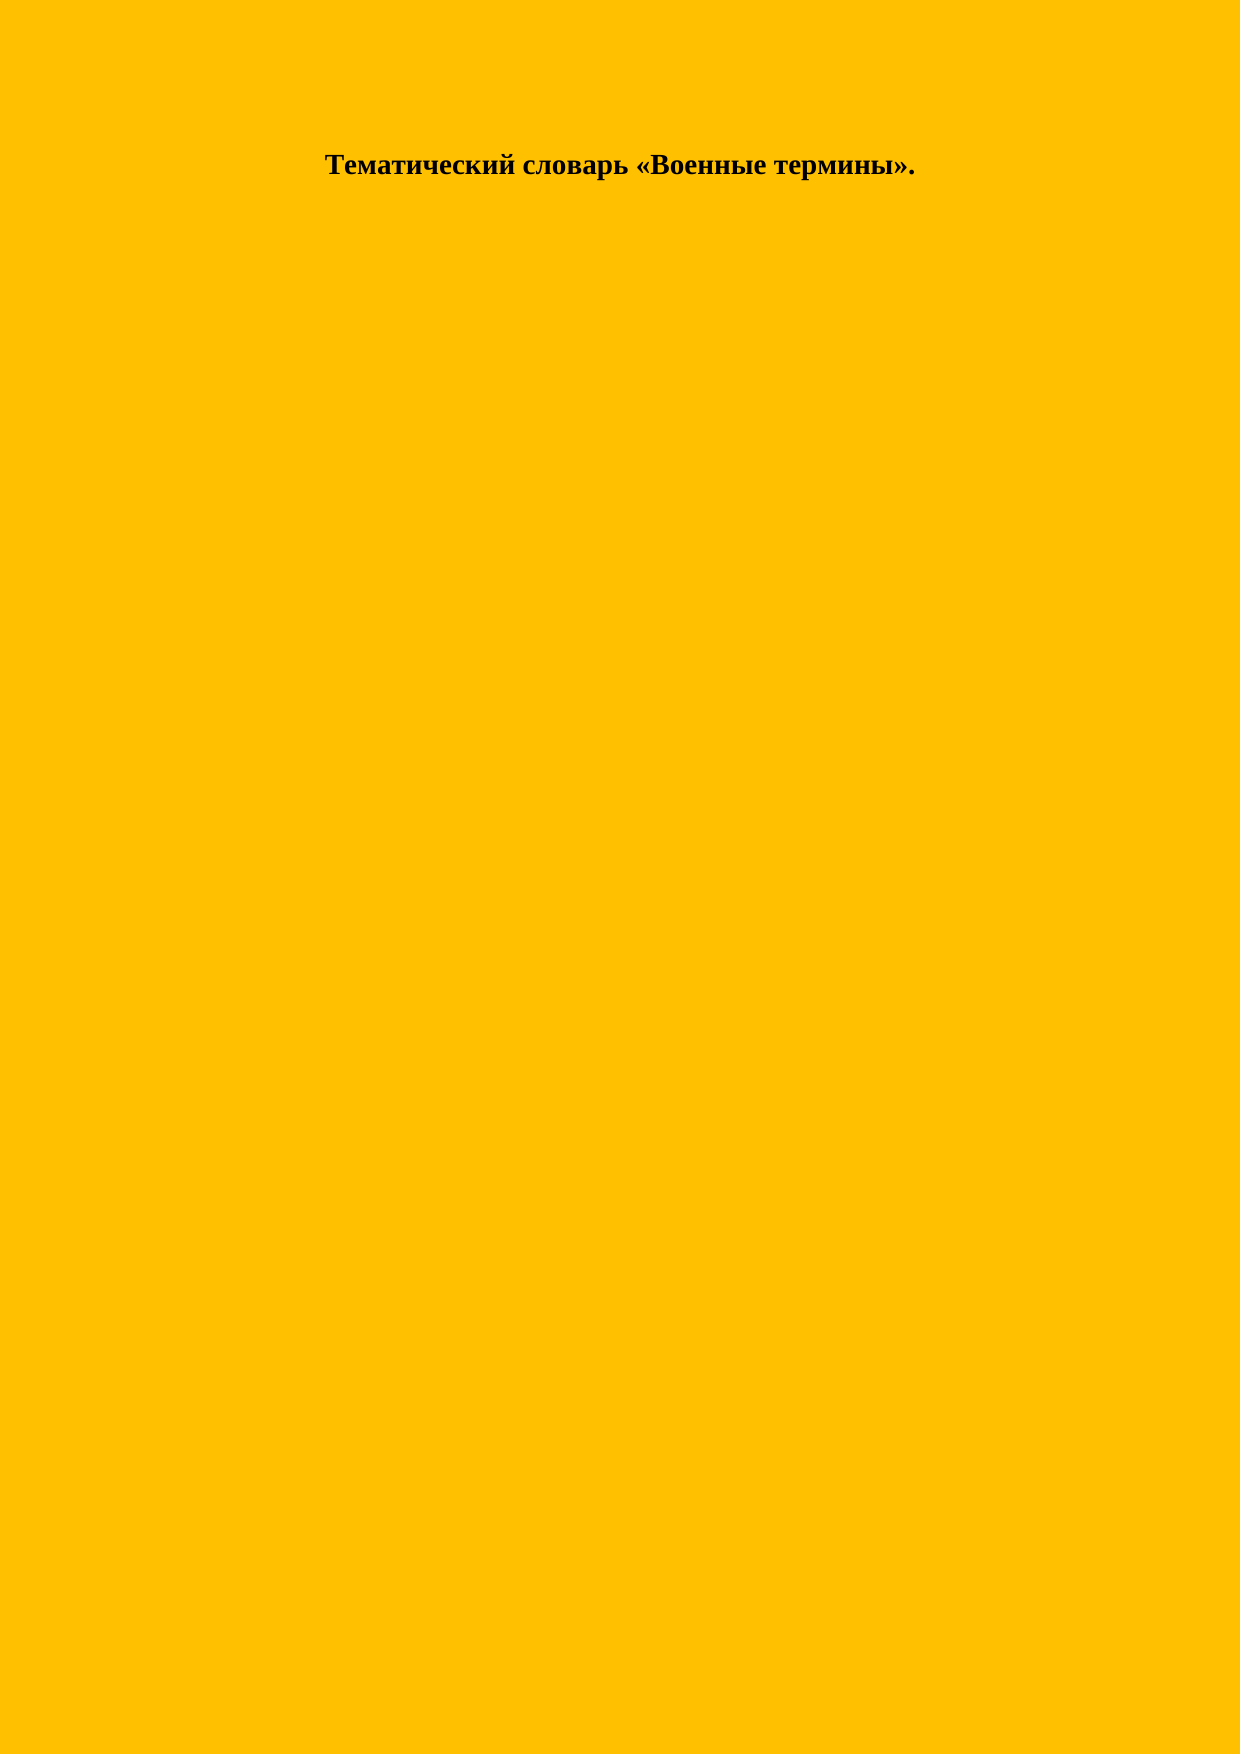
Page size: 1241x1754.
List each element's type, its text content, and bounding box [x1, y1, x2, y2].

text Тематический словарь «Военные термины». [118, 143, 1122, 181]
